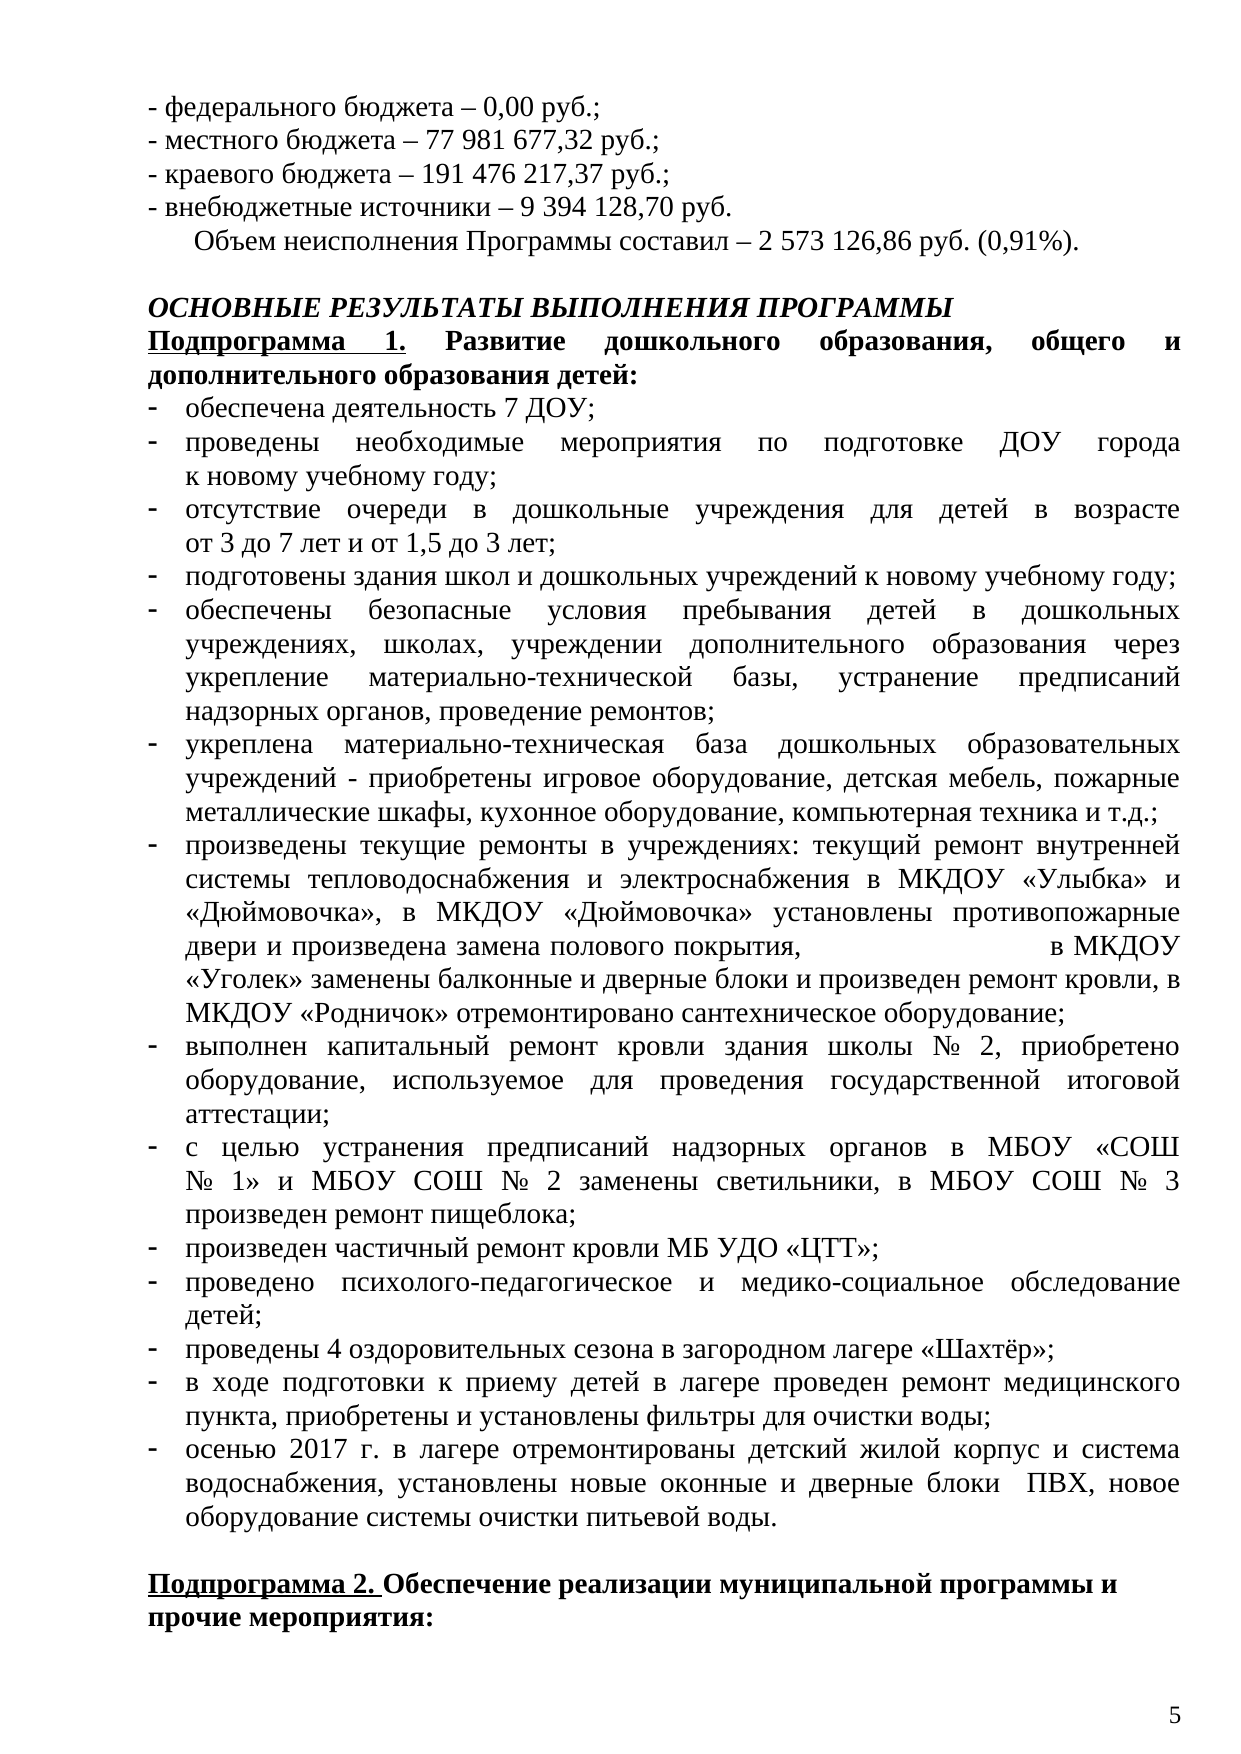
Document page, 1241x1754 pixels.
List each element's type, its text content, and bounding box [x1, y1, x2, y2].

list подготовены здания школ и дошкольных учреждений к новому учебному году; [148, 558, 1181, 592]
text - краевого бюджета – 191 476 217,37 руб.; [148, 156, 1181, 189]
list обеспечена деятельность 7 ДОУ; [148, 391, 1181, 424]
text - федерального бюджета – 0,00 руб.; [148, 89, 1181, 122]
list проведены необходимые мероприятия по подготовке ДОУ города к новому учебному году; [148, 424, 1181, 491]
list произведены текущие ремонты в учреждениях: текущий ремонт внутренней системы тепловодоснабжения и электроснабжения в МКДОУ «Улыбка» и «Дюймовочка», в МКДОУ «Дюймовочка» установлены противопожарные двери и произведена замена полового покрытия, в МКДОУ «Уголек» заменены балконные и дверные блоки и произведен ремонт кровли, в МКДОУ «Родничок» отремонтировано сантехническое оборудование; [148, 827, 1181, 1028]
list укреплена материально-техническая база дошкольных образовательных учреждений - приобретены игровое оборудование, детская мебель, пожарные металлические шкафы, кухонное оборудование, компьютерная техника и т.д.; [148, 726, 1181, 827]
list с целью устранения предписаний надзорных органов в МБОУ «СОШ № 1» и МБОУ СОШ № 2 заменены светильники, в МБОУ СОШ № 3 произведен ремонт пищеблока; [148, 1129, 1181, 1230]
list отсутствие очереди в дошкольные учреждения для детей в возрасте от 3 до 7 лет и от 1,5 до 3 лет; [148, 491, 1181, 558]
text Подпрограмма 1. Развитие дошкольного образования, общего и дополнительного образования детей: [148, 323, 1181, 391]
list Объем неисполнения Программы составил – 2 573 126,86 руб. (0,91%). [148, 223, 1181, 256]
text ОСНОВНЫЕ РЕЗУЛЬТАТЫ ВЫПОЛНЕНИЯ ПРОГРАММЫ [148, 290, 1181, 323]
list в ходе подготовки к приему детей в лагере проведен ремонт медицинского пункта, приобретены и установлены фильтры для очистки воды; [148, 1364, 1181, 1432]
list произведен частичный ремонт кровли МБ УДО «ЦТТ»; [148, 1230, 1181, 1264]
text - местного бюджета – 77 981 677,32 руб.; [148, 122, 1181, 156]
list проведены 4 оздоровительных сезона в загородном лагере «Шахтёр»; [148, 1331, 1181, 1364]
text - внебюджетные источники – 9 394 128,70 руб. [148, 189, 1181, 223]
text Подпрограмма 2. Обеспечение реализации муниципальной программы и прочие мероприятия: [148, 1566, 1181, 1633]
list проведено психолого-педагогическое и медико-социальное обследование детей; [148, 1264, 1181, 1331]
list осенью 2017 г. в лагере отремонтированы детский жилой корпус и система водоснабжения, установлены новые оконные и дверные блоки ПВХ, новое оборудование системы очистки питьевой воды. [148, 1432, 1181, 1532]
list выполнен капитальный ремонт кровли здания школы № 2, приобретено оборудование, используемое для проведения государственной итоговой аттестации; [148, 1028, 1181, 1129]
list обеспечены безопасные условия пребывания детей в дошкольных учреждениях, школах, учреждении дополнительного образования через укрепление материально-технической базы, устранение предписаний надзорных органов, проведение ремонтов; [148, 592, 1181, 726]
